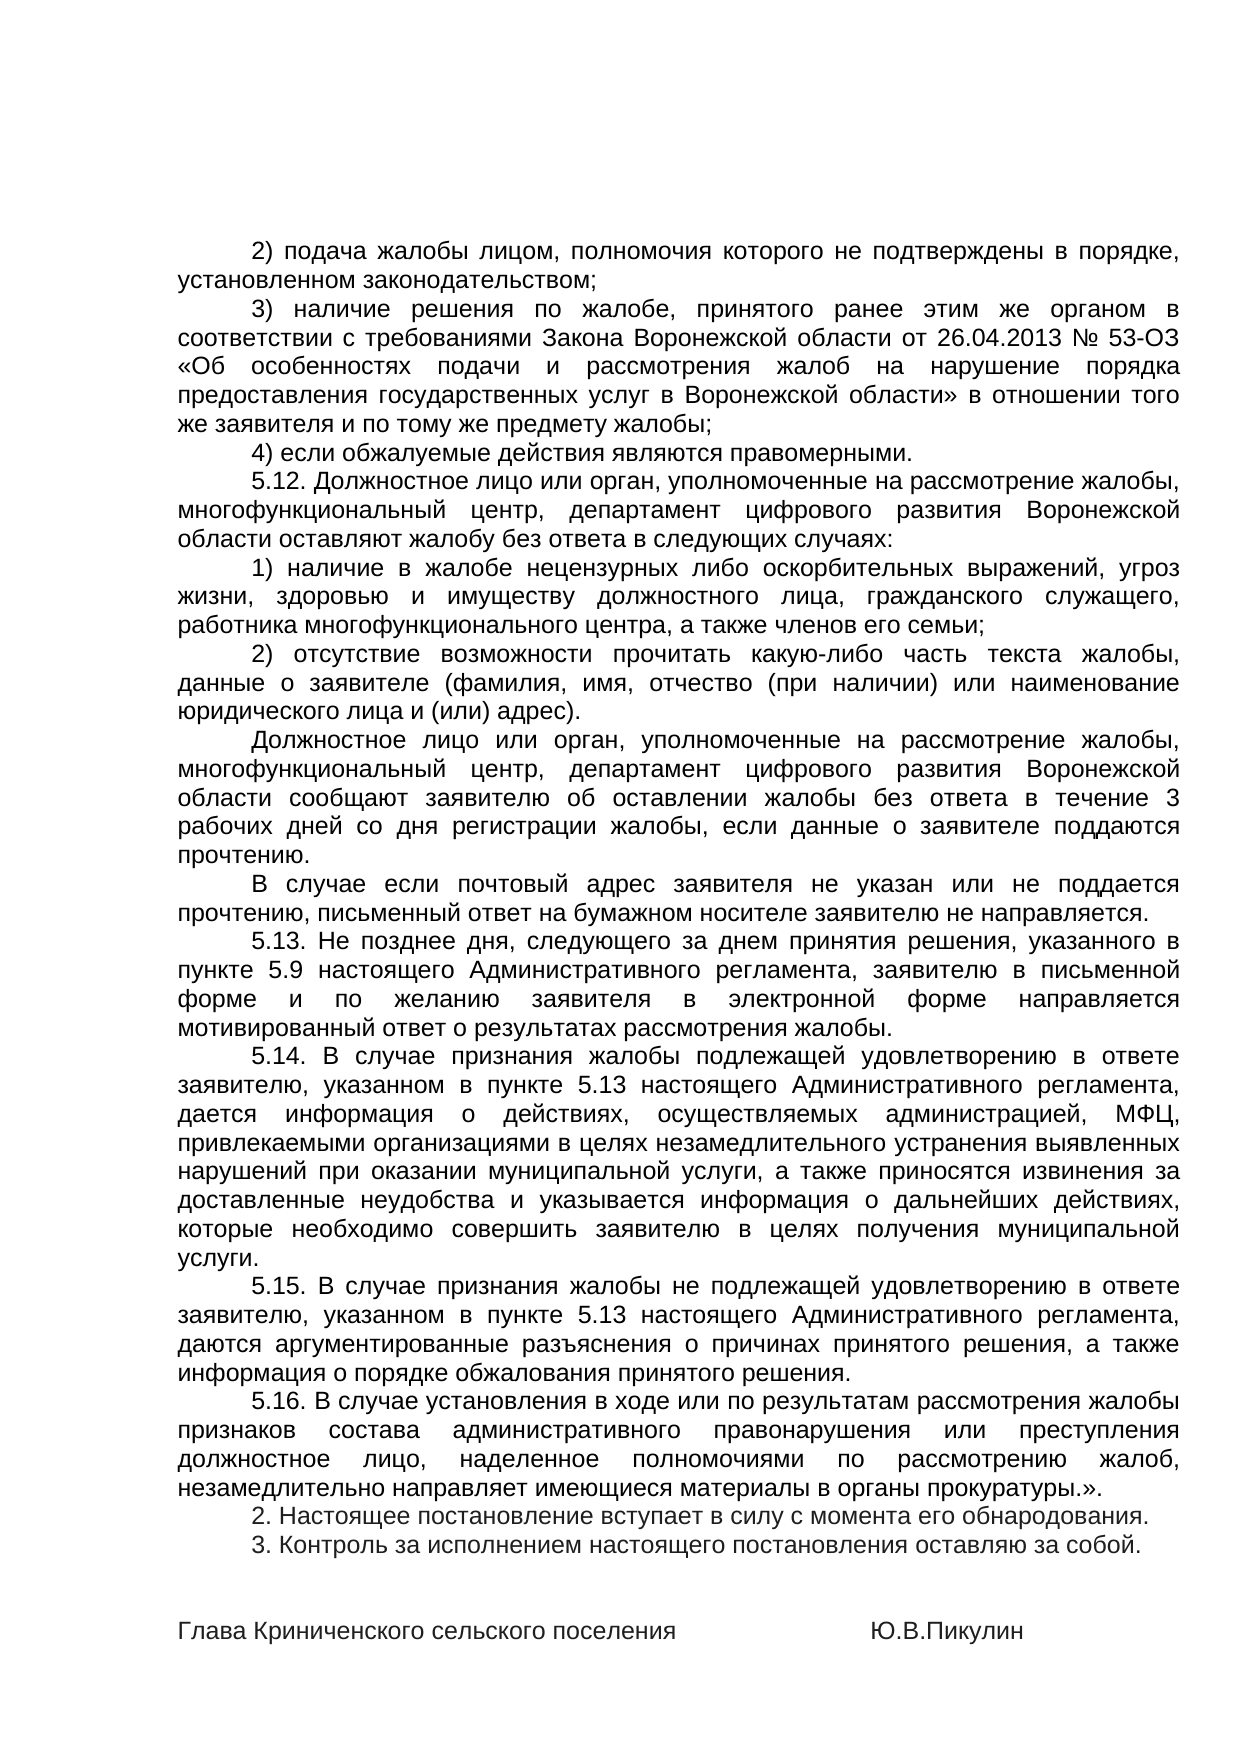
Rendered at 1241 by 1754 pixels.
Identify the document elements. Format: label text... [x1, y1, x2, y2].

text 3. Контроль за исполнением настоящего постановления оставляю за собой. [177, 1530, 1181, 1559]
text 3) наличие решения по жалобе, принятого ранее этим же органом в соответствии с требованиями Закона Воронежской области от 26.04.2013 № 53-ОЗ «Об особенностях подачи и рассмотрения жалоб на нарушение порядка предоставления государственных услуг в Воронежской области» в отношении того же заявителя и по тому же предмету жалобы; [177, 294, 1181, 437]
text 2. Настоящее постановление вступает в силу с момента его обнародования. [177, 1501, 1181, 1530]
text 2) отсутствие возможности прочитать какую-либо часть текста жалобы, данные о заявителе (фамилия, имя, отчество (при наличии) или наименование юридического лица и (или) адрес). [177, 639, 1181, 725]
text 5.14. В случае признания жалобы подлежащей удовлетворению в ответе заявителю, указанном в пункте 5.13 настоящего Административного регламента, дается информация о действиях, осуществляемых администрацией, МФЦ, привлекаемыми организациями в целях незамедлительного устранения выявленных нарушений при оказании муниципальной услуги, а также приносятся извинения за доставленные неудобства и указывается информация о дальнейших действиях, которые необходимо совершить заявителю в целях получения муниципальной услуги. [177, 1041, 1181, 1271]
text 5.15. В случае признания жалобы не подлежащей удовлетворению в ответе заявителю, указанном в пункте 5.13 настоящего Административного регламента, даются аргументированные разъяснения о причинах принятого решения, а также информация о порядке обжалования принятого решения. [177, 1271, 1181, 1386]
text 5.13. Не позднее дня, следующего за днем принятия решения, указанного в пункте 5.9 настоящего Административного регламента, заявителю в письменной форме и по желанию заявителя в электронной форме направляется мотивированный ответ о результатах рассмотрения жалобы. [177, 926, 1181, 1041]
text 2) подача жалобы лицом, полномочия которого не подтверждены в порядке, установленном законодательством; [177, 236, 1181, 294]
text Должностное лицо или орган, уполномоченные на рассмотрение жалобы, многофункциональный центр, департамент цифрового развития Воронежской области сообщают заявителю об оставлении жалобы без ответа в течение 3 рабочих дней со дня регистрации жалобы, если данные о заявителе поддаются прочтению. [177, 725, 1181, 869]
text 4) если обжалуемые действия являются правомерными. [177, 437, 1181, 466]
text Глава Криниченского сельского поселения Ю.В.Пикулин [177, 1616, 1181, 1645]
text В случае если почтовый адрес заявителя не указан или не поддается прочтению, письменный ответ на бумажном носителе заявителю не направляется. [177, 869, 1181, 926]
text 5.16. В случае установления в ходе или по результатам рассмотрения жалобы признаков состава административного правонарушения или преступления должностное лицо, наделенное полномочиями по рассмотрению жалоб, незамедлительно направляет имеющиеся материалы в органы прокуратуры.». [177, 1386, 1181, 1501]
text 5.12. Должностное лицо или орган, уполномоченные на рассмотрение жалобы, многофункциональный центр, департамент цифрового развития Воронежской области оставляют жалобу без ответа в следующих случаях: [177, 466, 1181, 552]
text 1) наличие в жалобе нецензурных либо оскорбительных выражений, угроз жизни, здоровью и имуществу должностного лица, гражданского служащего, работника многофункционального центра, а также членов его семьи; [177, 552, 1181, 639]
